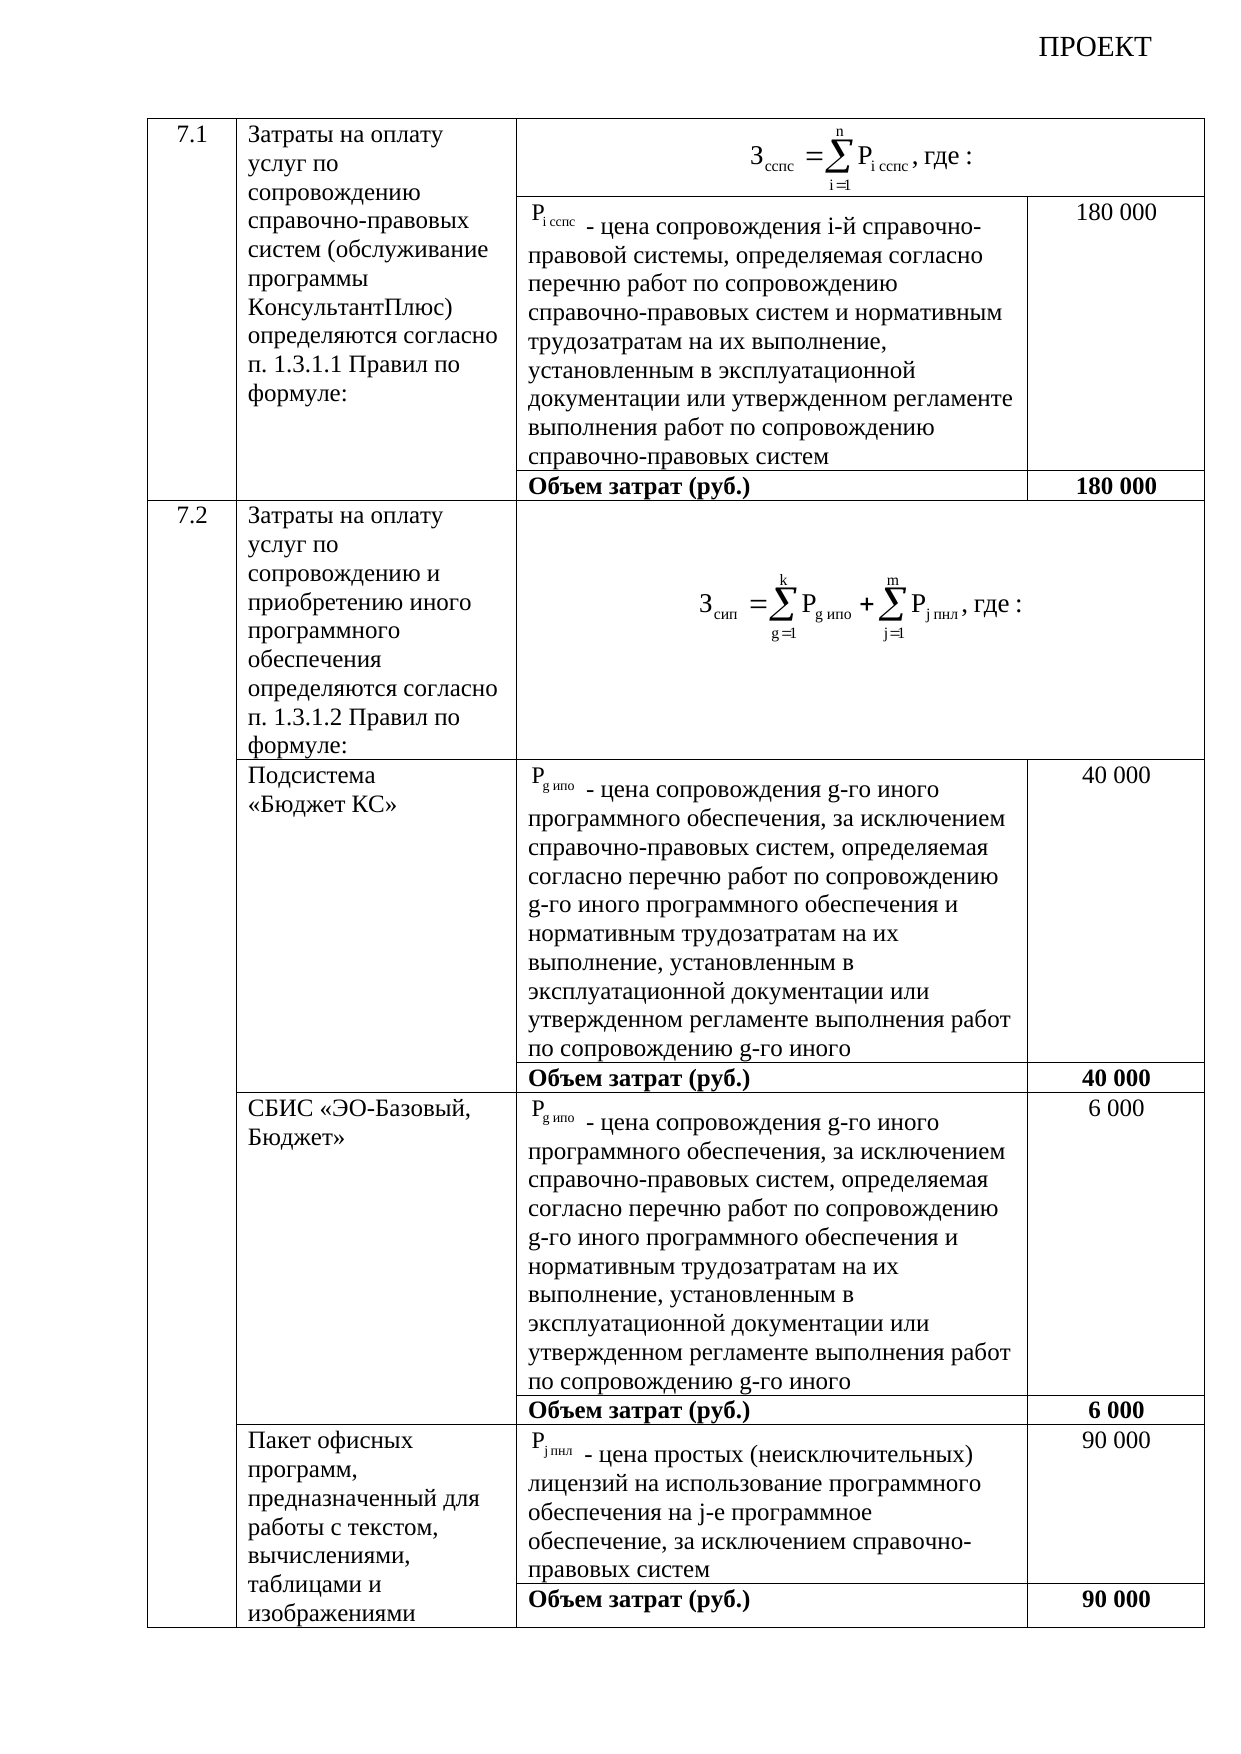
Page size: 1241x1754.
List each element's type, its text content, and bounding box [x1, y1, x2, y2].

table_cell 40 000 [1028, 1063, 1204, 1092]
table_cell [517, 1425, 1027, 1583]
table_cell Пакет офисных программ, предназначенный для работы с текстом, вычислениями, таблицами и изображениями [237, 1425, 516, 1627]
table_cell Затраты на оплату услуг по сопровождению и приобретению иного программного обеспечения определяются согласно п. 1.3.1.2 Правил по формуле: [237, 501, 516, 759]
table_cell Объем затрат (руб.) [517, 471, 1027, 499]
table_cell 180 000 [1028, 197, 1204, 470]
table_cell Объем затрат (руб.) [517, 1063, 1027, 1092]
table_cell 7.1 [148, 119, 236, 499]
table_cell - цена сопровождения i-й справочно-правовой системы, определяемая согласно перечню работ по сопровождению справочно-правовых систем и нормативным трудозатратам на их выполнение, установленным в эксплуатационной документации или утвержденном регламенте выполнения работ по сопровождению справочно-правовых систем [517, 197, 1027, 470]
table_cell Объем затрат (руб.) [517, 1584, 1027, 1627]
table_cell Затраты на оплату услуг по сопровождению справочно-правовых систем (обслуживание программы КонсультантПлюс) определяются согласно п. 1.3.1.1 Правил по формуле: [237, 119, 516, 499]
table_cell 6 000 [1028, 1093, 1204, 1394]
table_cell Объем затрат (руб.) [517, 1396, 1027, 1424]
table_cell СБИС «ЭО-Базовый, Бюджет» [237, 1093, 516, 1424]
table_cell 180 000 [1028, 471, 1204, 499]
table_cell [517, 501, 1204, 759]
table_cell [517, 119, 1204, 196]
table_cell 6 000 [1028, 1396, 1204, 1424]
table_cell Подсистема «Бюджет КС» [237, 760, 516, 1092]
table_cell 90 000 [1028, 1425, 1204, 1583]
table_cell 7.2 [148, 501, 236, 1627]
table_cell 40 000 [1028, 760, 1204, 1062]
table_cell - цена сопровождения g-го иного программного обеспечения, за исключением справочно-правовых систем, определяемая согласно перечню работ по сопровождению g-го иного программного обеспечения и нормативным трудозатратам на их выполнение, установленным в эксплуатационной документации или утвержденном регламенте выполнения работ по сопровождению g-го иного [517, 1093, 1027, 1394]
table_cell 90 000 [1028, 1584, 1204, 1627]
table_cell - цена сопровождения g-го иного программного обеспечения, за исключением справочно-правовых систем, определяемая согласно перечню работ по сопровождению g-го иного программного обеспечения и нормативным трудозатратам на их выполнение, установленным в эксплуатационной документации или утвержденном регламенте выполнения работ по сопровождению g-го иного [517, 760, 1027, 1062]
